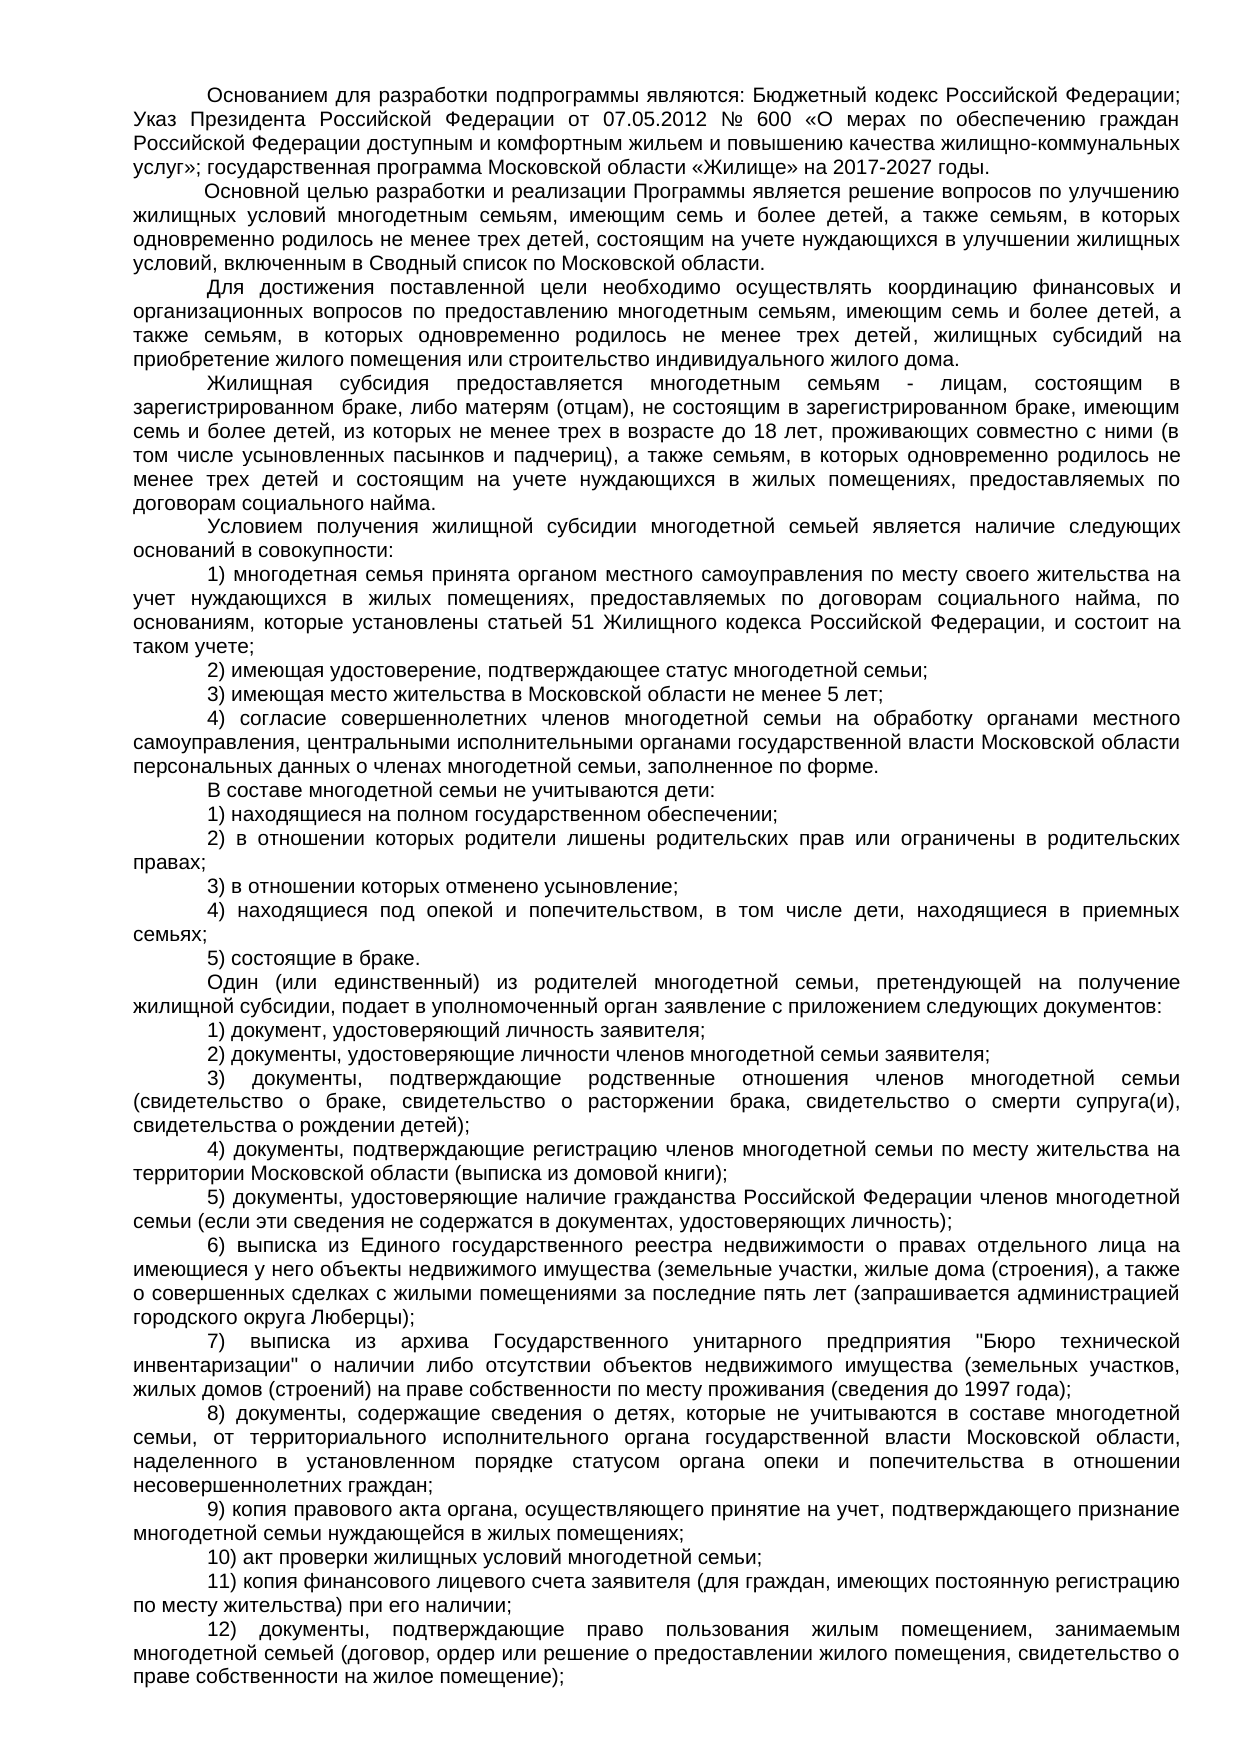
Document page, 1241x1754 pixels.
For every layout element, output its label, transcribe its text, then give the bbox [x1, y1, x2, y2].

text 3) в отношении которых отменено усыновление; [133, 874, 1181, 898]
text Условием получения жилищной субсидии многодетной семьей является наличие следующих оснований в совокупности: [133, 514, 1181, 562]
text 2) документы, удостоверяющие личности членов многодетной семьи заявителя; [133, 1041, 1181, 1065]
text 3) имеющая место жительства в Московской области не менее 5 лет; [133, 682, 1181, 706]
text 5) состоящие в браке. [133, 946, 1181, 969]
text 1) находящиеся на полном государственном обеспечении; [133, 802, 1181, 826]
text 4) документы, подтверждающие регистрацию членов многодетной семьи по месту жительства на территории Московской области (выписка из домовой книги); [133, 1137, 1181, 1185]
text 1) документ, удостоверяющий личность заявителя; [133, 1017, 1181, 1041]
text Жилищная субсидия предоставляется многодетным семьям - лицам, состоящим в зарегистрированном браке, либо матерям (отцам), не состоящим в зарегистрированном браке, имеющим семь и более детей, из которых не менее трех в возрасте до 18 лет, проживающих совместно с ними (в том числе усыновленных пасынков и падчериц), а также семьям, в которых одновременно родилось не менее трех детей и состоящим на учете нуждающихся в жилых помещениях, предоставляемых по договорам социального найма. [133, 371, 1181, 514]
text Один (или единственный) из родителей многодетной семьи, претендующей на получение жилищной субсидии, подает в уполномоченный орган заявление с приложением следующих документов: [133, 969, 1181, 1017]
text 2) в отношении которых родители лишены родительских прав или ограничены в родительских правах; [133, 826, 1181, 874]
text 9) копия правового акта органа, осуществляющего принятие на учет, подтверждающего признание многодетной семьи нуждающейся в жилых помещениях; [133, 1497, 1181, 1544]
text Основной целью разработки и реализации Программы является решение вопросов по улучшению жилищных условий многодетным семьям, имеющим семь и более детей, а также семьям, в которых одновременно родилось не менее трех детей, состоящим на учете нуждающихся в улучшении жилищных условий, включенным в Сводный список по Московской области. [223, 251, 1181, 275]
text 2) имеющая удостоверение, подтверждающее статус многодетной семьи; [133, 658, 1181, 682]
text 11) копия финансового лицевого счета заявителя (для граждан, имеющих постоянную регистрацию по месту жительства) при его наличии; [133, 1568, 1181, 1616]
text Основной целью разработки и реализации Программы является решение вопросов по улучшению жилищных условий многодетным семьям, имеющим семь и более детей, а также семьям, в которых одновременно родилось не менее трех детей, состоящим на учете нуждающихся в улучшении жилищных условий, включенным в Сводный список по Московской области. [133, 179, 1181, 227]
text 10) акт проверки жилищных условий многодетной семьи; [133, 1544, 1181, 1568]
text 7) выписка из архива Государственного унитарного предприятия "Бюро технической инвентаризации" о наличии либо отсутствии объектов недвижимого имущества (земельных участков, жилых домов (строений) на праве собственности по месту проживания (сведения до 1997 года); [133, 1329, 1181, 1401]
text 12) документы, подтверждающие право пользования жилым помещением, занимаемым многодетной семьей (договор, ордер или решение о предоставлении жилого помещения, свидетельство о праве собственности на жилое помещение); [133, 1616, 1181, 1688]
text Для достижения поставленной цели необходимо осуществлять координацию финансовых и организационных вопросов по предоставлению многодетным семьям, имеющим семь и более детей, а также семьям, в которых одновременно родилось не менее трех детей, жилищных субсидий на приобретение жилого помещения или строительство индивидуального жилого дома. [133, 275, 1181, 323]
text 6) выписка из Единого государственного реестра недвижимости о правах отдельного лица на имеющиеся у него объекты недвижимого имущества (земельные участки, жилые дома (строения), а также о совершенных сделках с жилыми помещениями за последние пять лет (запрашивается администрацией городского округа Люберцы); [133, 1233, 1181, 1329]
text В составе многодетной семьи не учитываются дети: [133, 778, 1181, 802]
text 5) документы, удостоверяющие наличие гражданства Российской Федерации членов многодетной семьи (если эти сведения не содержатся в документах, удостоверяющих личность); [133, 1185, 1181, 1233]
text 8) документы, содержащие сведения о детях, которые не учитываются в составе многодетной семьи, от территориального исполнительного органа государственной власти Московской области, наделенного в установленном порядке статусом органа опеки и попечительства в отношении несовершеннолетних граждан; [133, 1401, 1181, 1497]
text Для достижения поставленной цели необходимо осуществлять координацию финансовых и организационных вопросов по предоставлению многодетным семьям, имеющим семь и более детей, а также семьям, в которых одновременно родилось не менее трех детей, жилищных субсидий на приобретение жилого помещения или строительство индивидуального жилого дома. [133, 323, 1181, 371]
text 4) находящиеся под опекой и попечительством, в том числе дети, находящиеся в приемных семьях; [133, 898, 1181, 946]
text Основанием для разработки подпрограммы являются: Бюджетный кодекс Российской Федерации; Указ Президента Российской Федерации от 07.05.2012 № 600 «О мерах по обеспечению граждан Российской Федерации доступным и комфортным жильем и повышению качества жилищно-коммунальных услуг»; государственная программа Московской области «Жилище» на 2017-2027 годы. [133, 83, 1181, 179]
text 4) согласие совершеннолетних членов многодетной семьи на обработку органами местного самоуправления, центральными исполнительными органами государственной власти Московской области персональных данных о членах многодетной семьи, заполненное по форме. [133, 706, 1181, 778]
text 1) многодетная семья принята органом местного самоуправления по месту своего жительства на учет нуждающихся в жилых помещениях, предоставляемых по договорам социального найма, по основаниям, которые установлены статьей 51 Жилищного кодекса Российской Федерации, и состоит на таком учете; [133, 562, 1181, 658]
text 3) документы, подтверждающие родственные отношения членов многодетной семьи (свидетельство о браке, свидетельство о расторжении брака, свидетельство о смерти супруга(и), свидетельства о рождении детей); [133, 1065, 1181, 1137]
